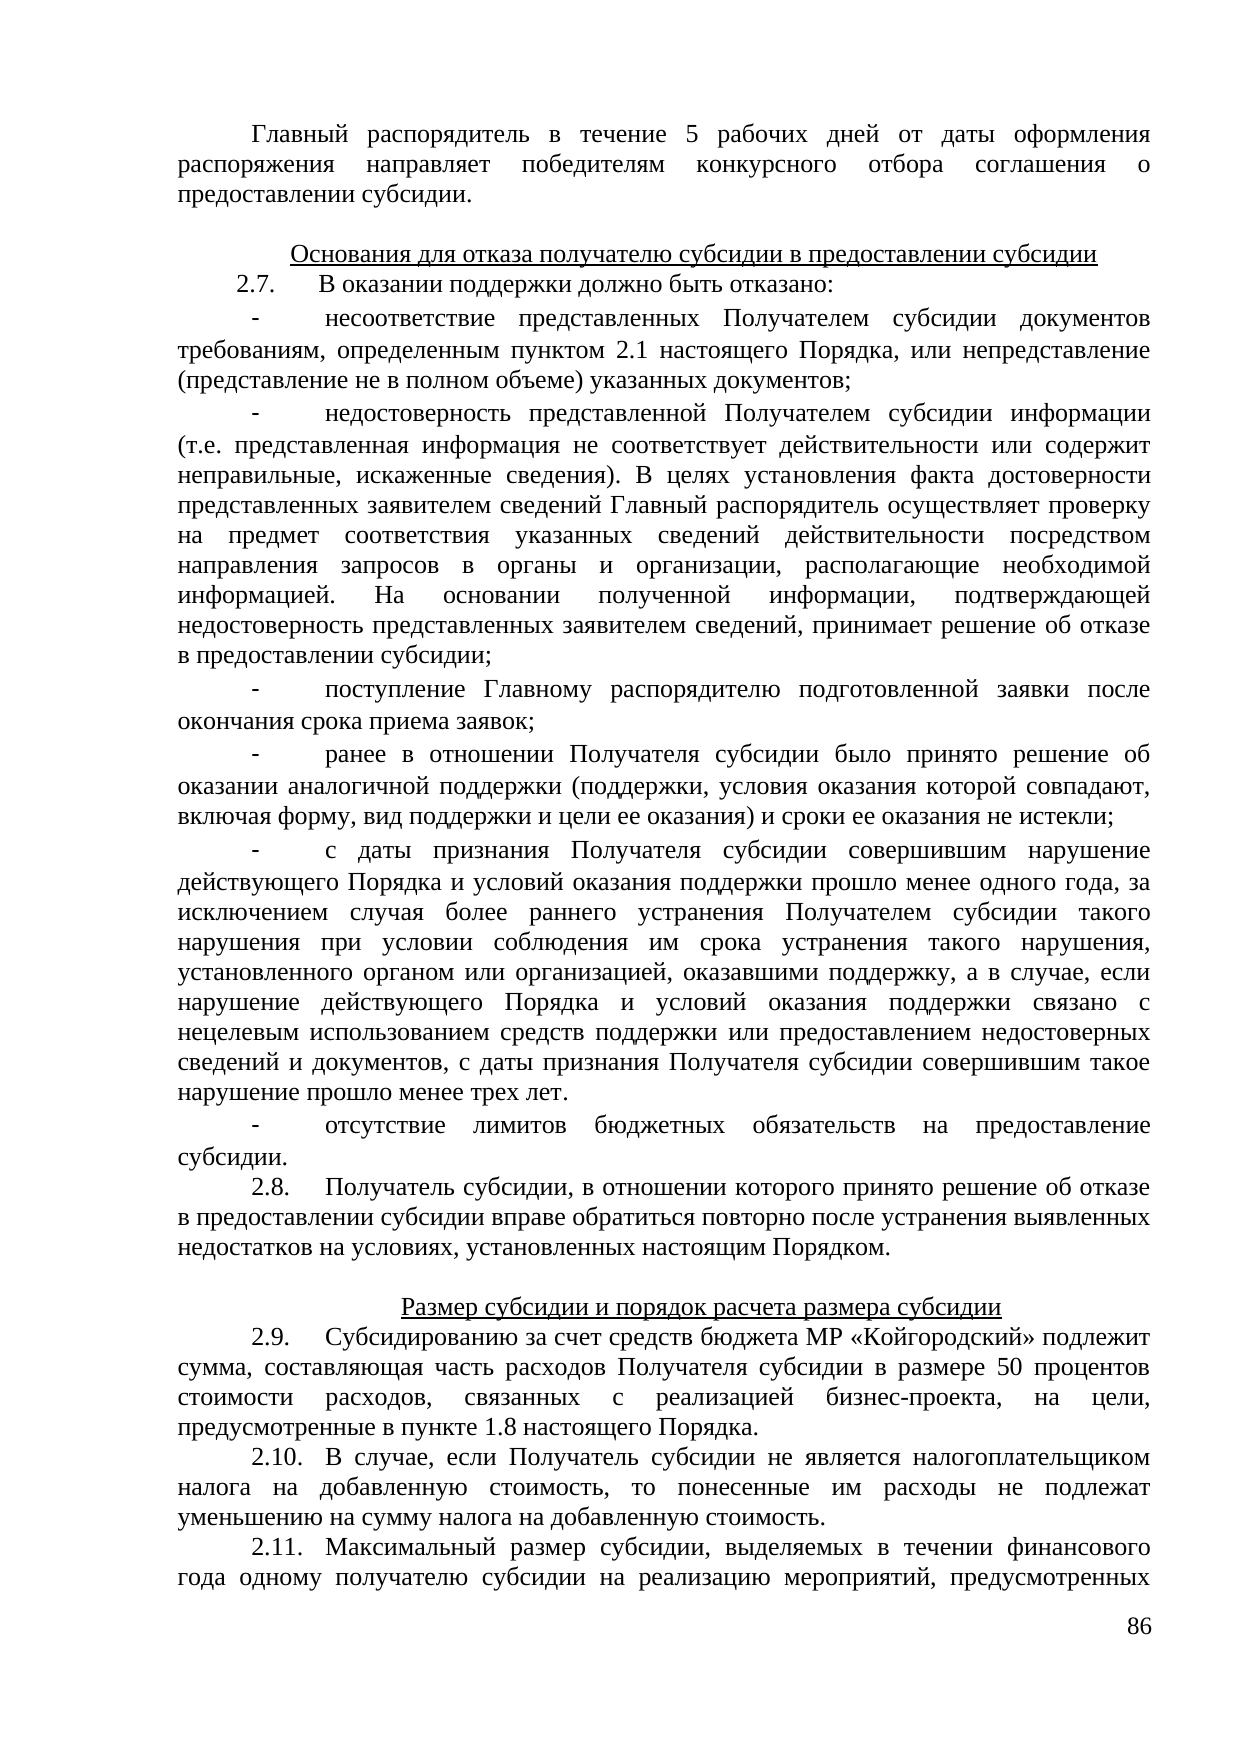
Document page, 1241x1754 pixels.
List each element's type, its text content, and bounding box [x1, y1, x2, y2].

list Главный распорядитель в течение 5 рабочих дней от даты оформления распоряжения направляет победителям конкурсного отбора соглашения о предоставлении субсидии. [177, 118, 1152, 208]
list с даты признания Получателя субсидии совершившим нарушение действующего Порядка и условий оказания поддержки прошло менее одного года, за исключением случая более раннего устранения Получателем субсидии такого нарушения при условии соблюдения им срока устранения такого нарушения, установленного органом или организацией, оказавшими поддержку, а в случае, если нарушение действующего Порядка и условий оказания поддержки связано с нецелевым использованием средств поддержки или предоставлением недостоверных сведений и документов, с даты признания Получателя субсидии совершившим такое нарушение прошло менее трех лет. [177, 830, 1152, 1106]
list Размер субсидии и порядок расчета размера субсидии [177, 1291, 1152, 1321]
list В оказании поддержки должно быть отказано: [236, 268, 1152, 298]
list недостоверность представленной Получателем субсидии информации (т.е. представленная информация не соответствует действительности или содержит неправильные, искаженные сведения). В целях установления факта достоверности представленных заявителем сведений Главный распорядитель осуществляет проверку на предмет соответствия указанных сведений действительности посредством направления запросов в органы и организации, располагающие необходимой информацией. На основании полученной информации, подтверждающей недостоверность представленных заявителем сведений, принимает решение об отказе в предоставлении субсидии; [177, 394, 1152, 669]
list поступление Главному распорядителю подготовленной заявки после окончания срока приема заявок; [177, 669, 1152, 735]
list отсутствие лимитов бюджетных обязательств на предоставление субсидии. [177, 1106, 1152, 1171]
text Основания для отказа получателю субсидии в предоставлении субсидии [177, 238, 1152, 268]
list несоответствие представленных Получателем субсидии документов требованиям, определенным пунктом 2.1 настоящего Порядка, или непредставление (представление не в полном объеме) указанных документов; [177, 298, 1152, 394]
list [177, 1531, 1152, 1591]
list Получатель субсидии, в отношении которого принято решение об отказе в предоставлении субсидии вправе обратиться повторно после устранения выявленных недостатков на условиях, установленных настоящим Порядком. [177, 1171, 1152, 1261]
list ранее в отношении Получателя субсидии было принято решение об оказании аналогичной поддержки (поддержки, условия оказания которой совпадают, включая форму, вид поддержки и цели ее оказания) и сроки ее оказания не истекли; [177, 735, 1152, 830]
list В случае, если Получатель субсидии не является налогоплательщиком налога на добавленную стоимость, то понесенные им расходы не подлежат уменьшению на сумму налога на добавленную стоимость. [177, 1441, 1152, 1531]
list Субсидированию за счет средств бюджета МР «Койгородский» подлежит сумма, составляющая часть расходов Получателя субсидии в размере 50 процентов стоимости расходов, связанных с реализацией бизнес-проекта, на цели, предусмотренные в пункте 1.8 настоящего Порядка. [177, 1321, 1152, 1441]
